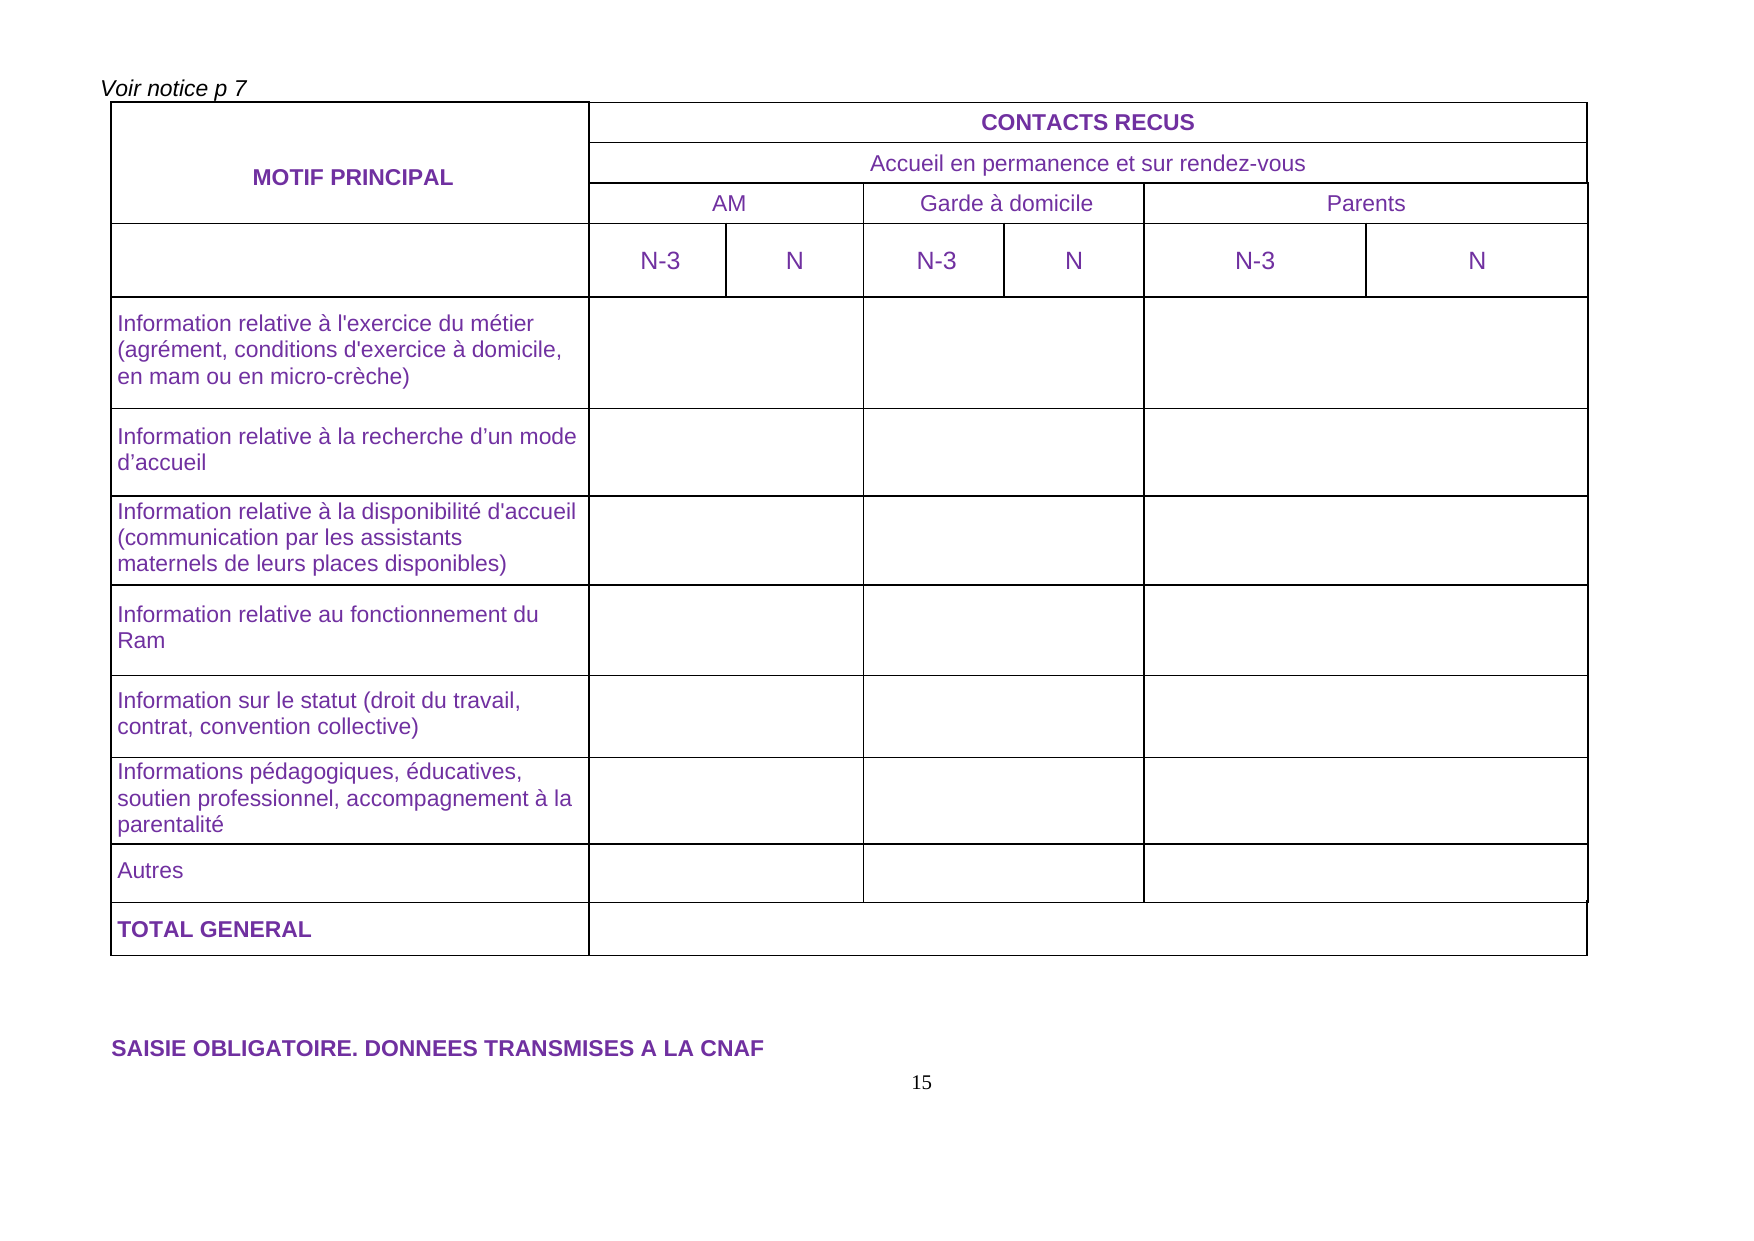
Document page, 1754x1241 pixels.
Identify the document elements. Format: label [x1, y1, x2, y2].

table_header [89, 75, 1754, 1062]
